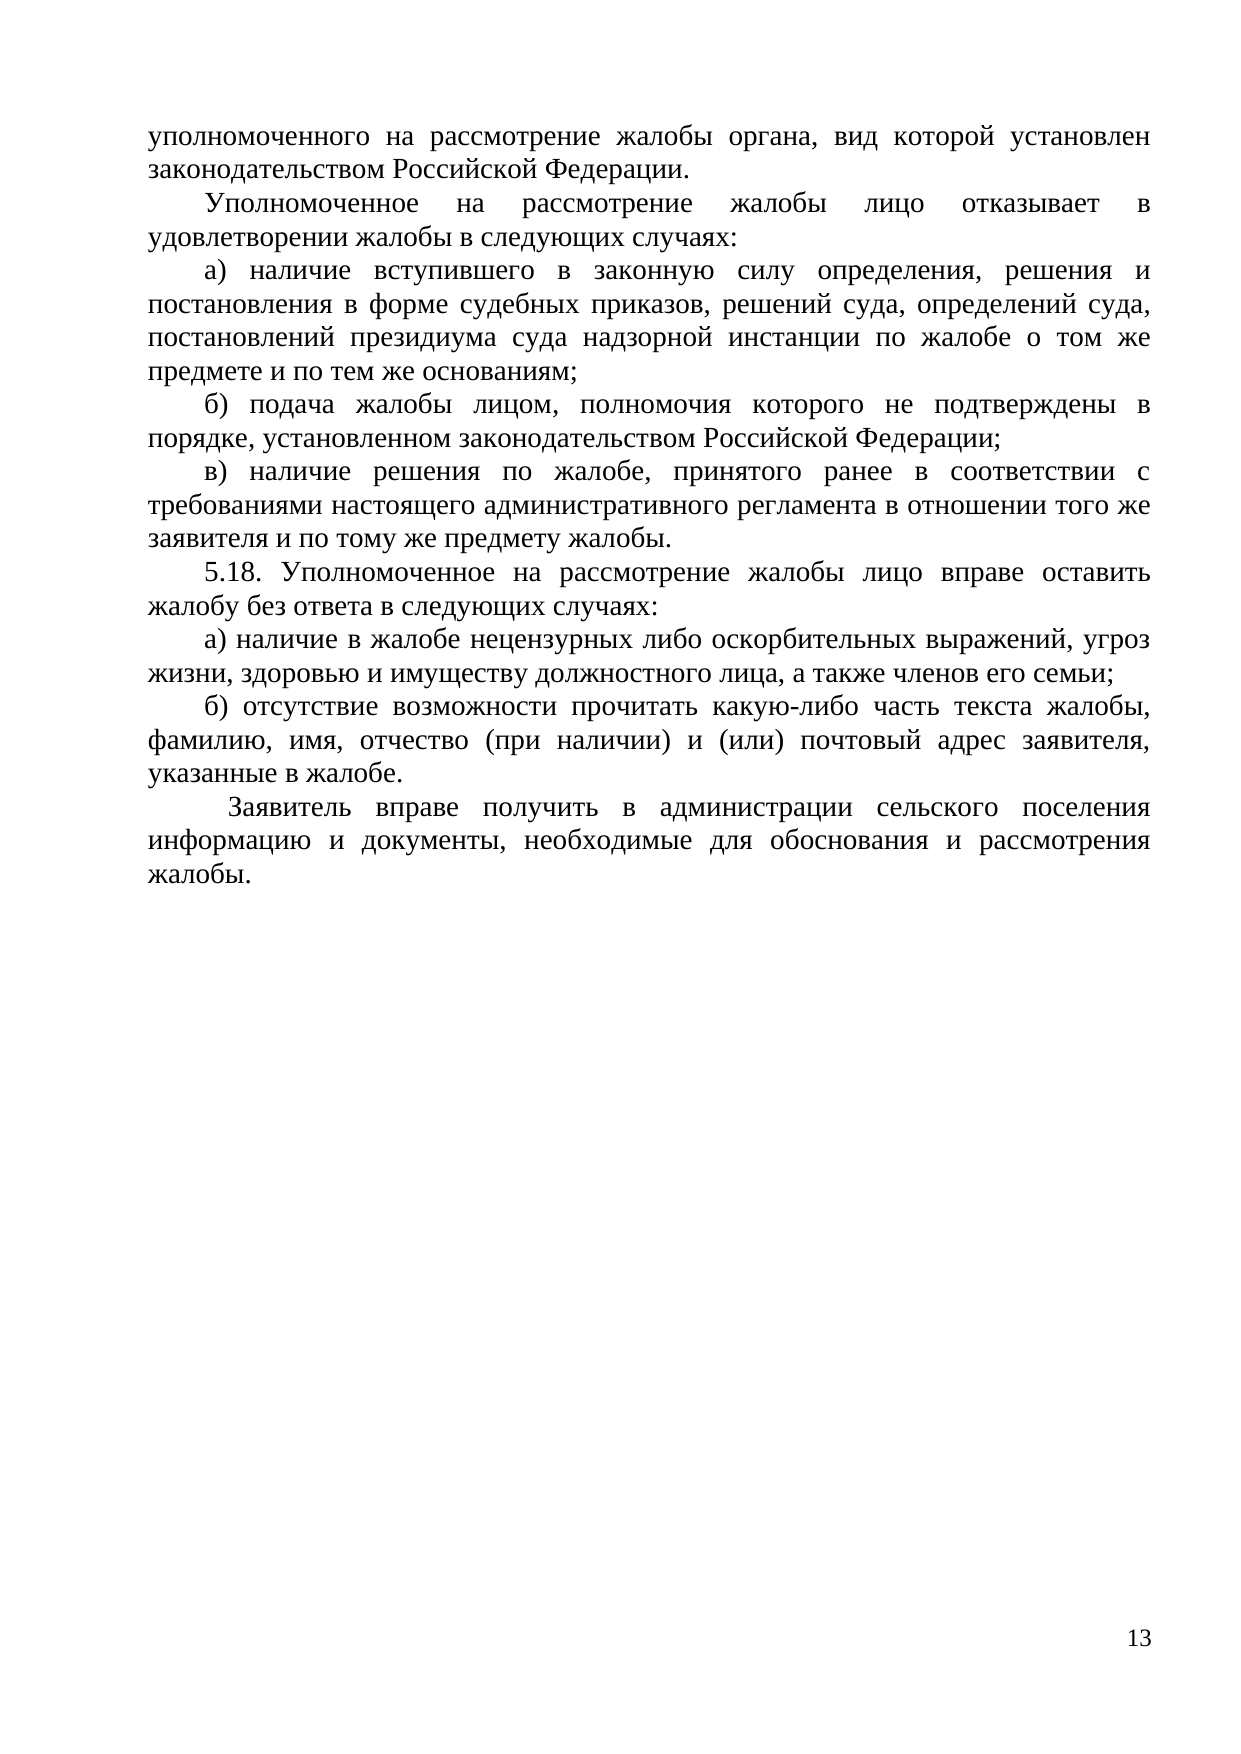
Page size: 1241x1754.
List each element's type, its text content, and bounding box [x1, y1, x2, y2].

text в) наличие решения по жалобе, принятого ранее в соответствии с требованиями настоящего административного регламента в отношении того же заявителя и по тому же предмету жалобы. [148, 453, 1152, 554]
text б) подача жалобы лицом, полномочия которого не подтверждены в порядке, установленном законодательством Российской Федерации; [148, 386, 1152, 453]
text 5.18. Уполномоченное на рассмотрение жалобы лицо вправе оставить жалобу без ответа в следующих случаях: [148, 554, 1152, 621]
text а) наличие вступившего в законную силу определения, решения и постановления в форме судебных приказов, решений суда, определений суда, постановлений президиума суда надзорной инстанции по жалобе о том же предмете и по тем же основаниям; [148, 252, 1152, 386]
text Заявитель вправе получить в администрации сельского поселения информацию и документы, необходимые для обоснования и рассмотрения жалобы. [148, 789, 1152, 889]
text б) отсутствие возможности прочитать какую-либо часть текста жалобы, фамилию, имя, отчество (при наличии) и (или) почтовый адрес заявителя, указанные в жалобе. [148, 688, 1152, 789]
text а) наличие в жалобе нецензурных либо оскорбительных выражений, угроз жизни, здоровью и имуществу должностного лица, а также членов его семьи; [148, 621, 1152, 688]
text Уполномоченное на рассмотрение жалобы лицо отказывает в удовлетворении жалобы в следующих случаях: [148, 185, 1152, 252]
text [148, 118, 1152, 185]
